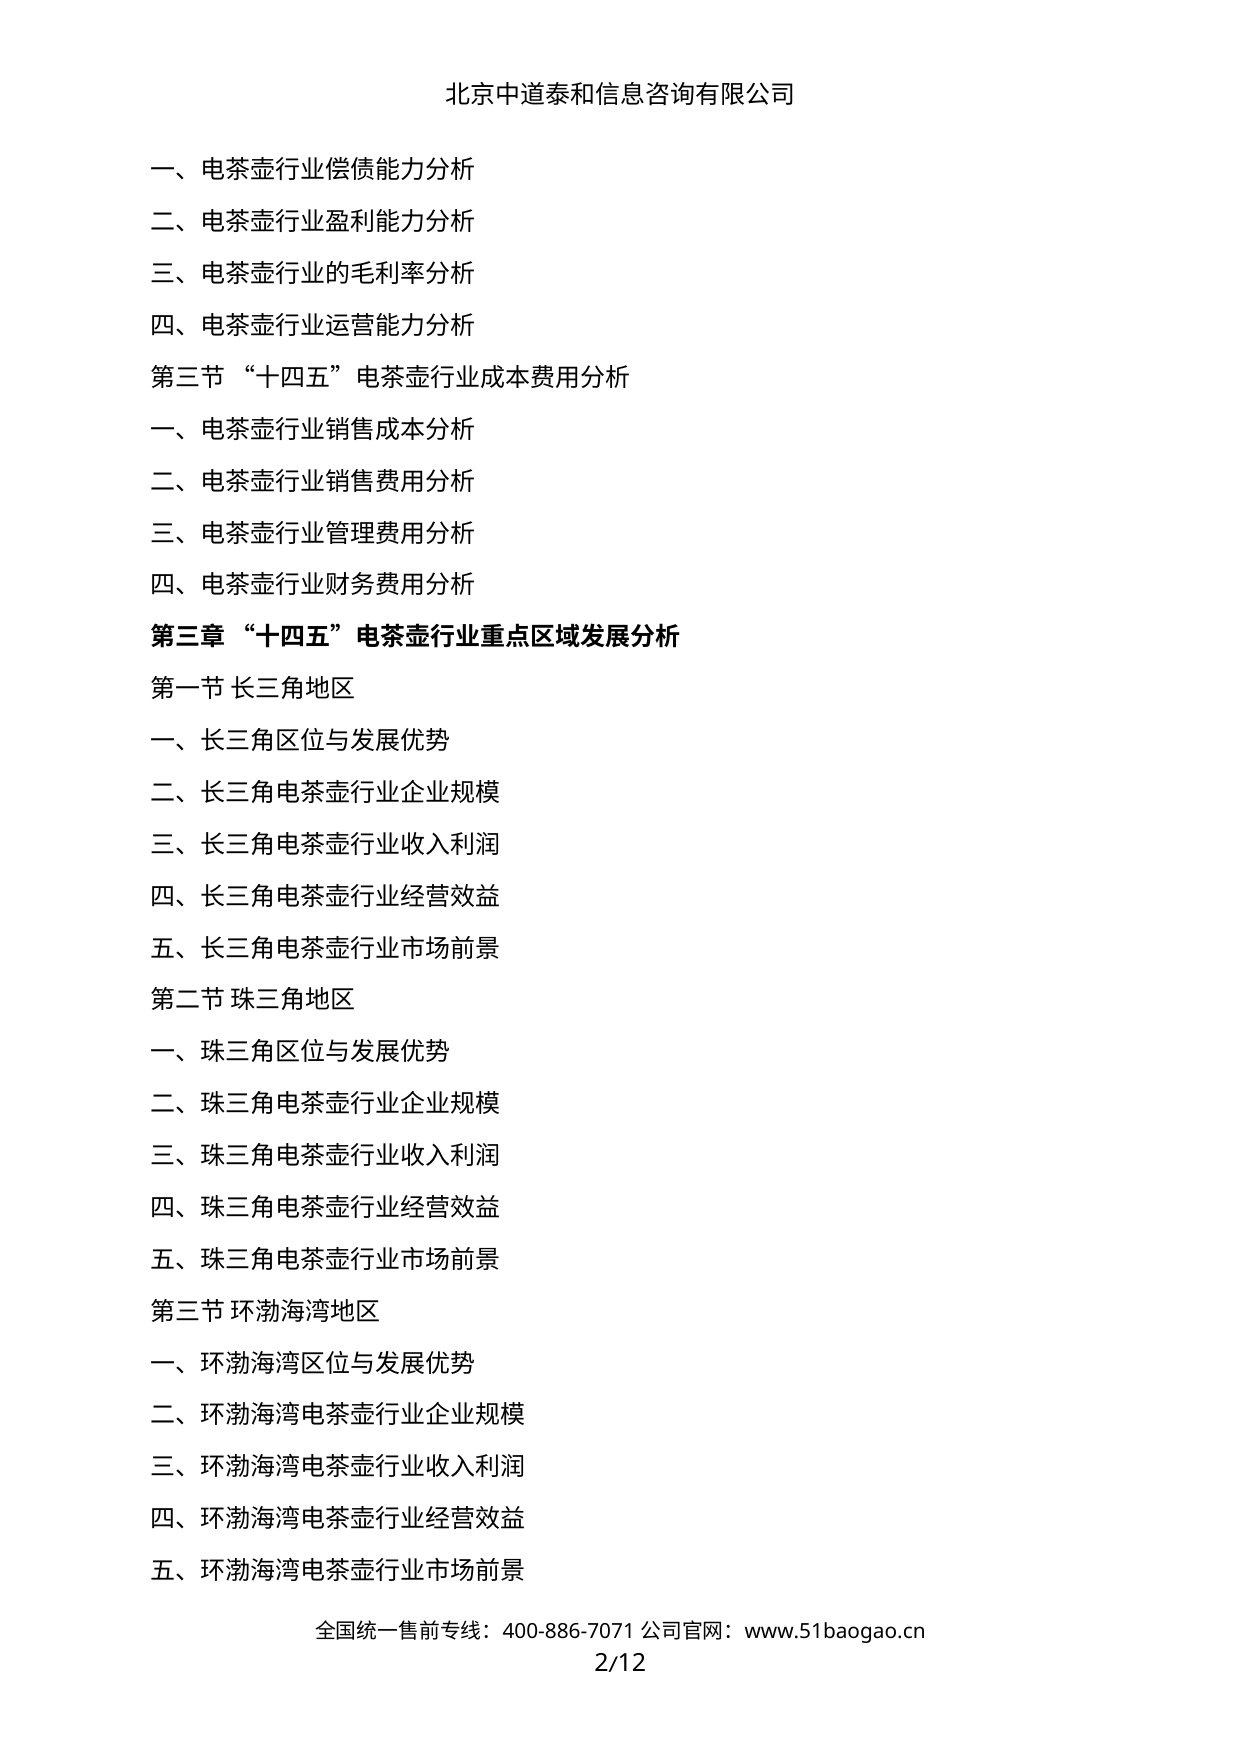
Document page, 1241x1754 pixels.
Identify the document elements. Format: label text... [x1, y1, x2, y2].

text 五、环渤海湾电茶壶行业市场前景 [150, 1551, 1090, 1587]
text 三、电茶壶行业的毛利率分析 [150, 254, 1090, 290]
text 第一节 长三角地区 [150, 669, 1090, 705]
text 第二节 珠三角地区 [150, 980, 1090, 1016]
text 一、珠三角区位与发展优势 [150, 1032, 1090, 1068]
text 第三章 “十四五”电茶壶行业重点区域发展分析 [150, 617, 1090, 653]
text 五、珠三角电茶壶行业市场前景 [150, 1239, 1090, 1276]
text 第三节 “十四五”电茶壶行业成本费用分析 [150, 357, 1090, 394]
text 三、珠三角电茶壶行业收入利润 [150, 1136, 1090, 1172]
text 四、珠三角电茶壶行业经营效益 [150, 1187, 1090, 1224]
text 二、环渤海湾电茶壶行业企业规模 [150, 1395, 1090, 1431]
text 二、珠三角电茶壶行业企业规模 [150, 1084, 1090, 1120]
text 一、长三角区位与发展优势 [150, 721, 1090, 757]
text 三、环渤海湾电茶壶行业收入利润 [150, 1447, 1090, 1483]
text 二、电茶壶行业盈利能力分析 [150, 202, 1090, 238]
text 第三节 环渤海湾地区 [150, 1291, 1090, 1327]
text 二、长三角电茶壶行业企业规模 [150, 772, 1090, 809]
text 四、环渤海湾电茶壶行业经营效益 [150, 1499, 1090, 1535]
text 一、环渤海湾区位与发展优势 [150, 1343, 1090, 1379]
text 五、长三角电茶壶行业市场前景 [150, 928, 1090, 964]
text 一、电茶壶行业销售成本分析 [150, 409, 1090, 446]
text 一、电茶壶行业偿债能力分析 [150, 150, 1090, 186]
text 四、电茶壶行业财务费用分析 [150, 565, 1090, 601]
text 二、电茶壶行业销售费用分析 [150, 461, 1090, 497]
text 三、电茶壶行业管理费用分析 [150, 513, 1090, 549]
text 三、长三角电茶壶行业收入利润 [150, 824, 1090, 861]
text 四、长三角电茶壶行业经营效益 [150, 876, 1090, 912]
text 四、电茶壶行业运营能力分析 [150, 306, 1090, 342]
